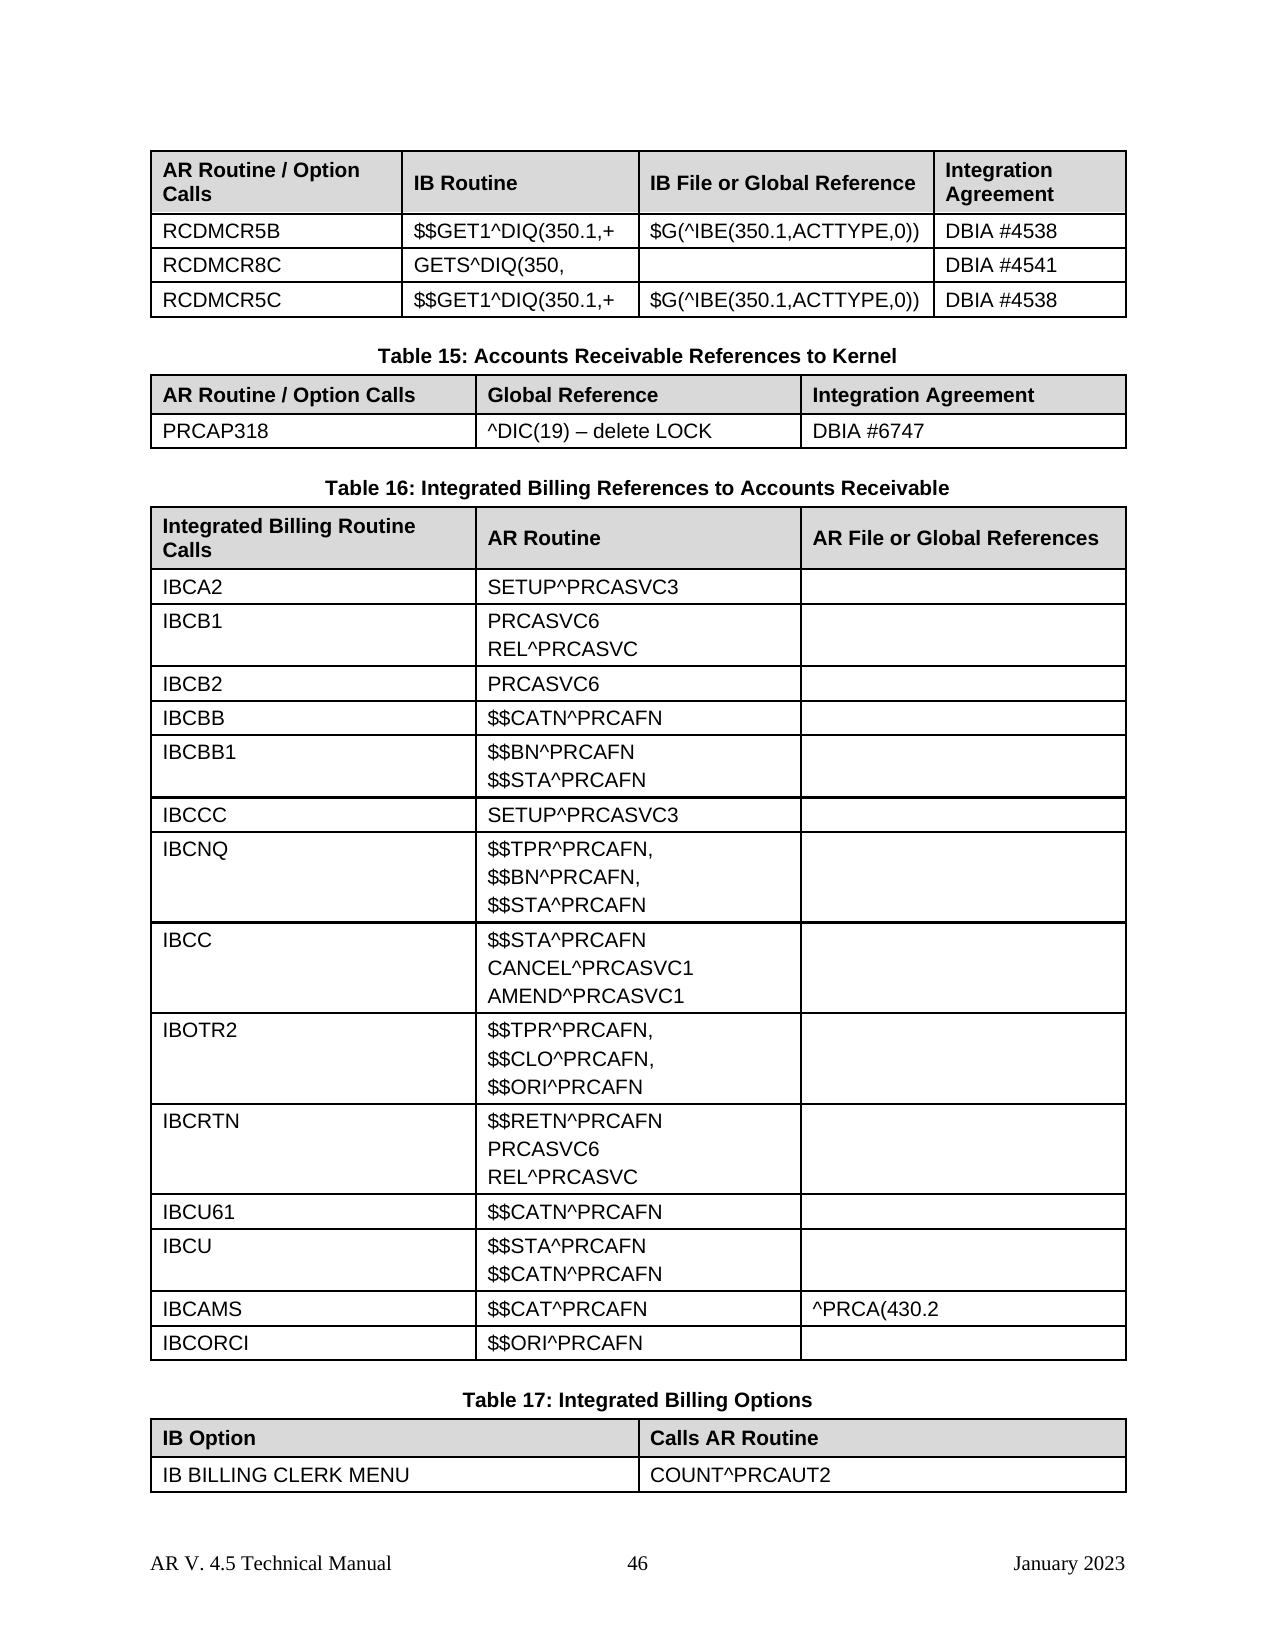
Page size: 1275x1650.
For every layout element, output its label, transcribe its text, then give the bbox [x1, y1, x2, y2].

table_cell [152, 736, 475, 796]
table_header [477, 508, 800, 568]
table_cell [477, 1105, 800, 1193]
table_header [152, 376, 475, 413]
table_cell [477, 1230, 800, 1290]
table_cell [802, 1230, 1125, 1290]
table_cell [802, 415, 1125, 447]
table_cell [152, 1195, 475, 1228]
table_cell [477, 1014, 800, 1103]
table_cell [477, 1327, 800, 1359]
text Table 17: Integrated Billing Options [150, 1387, 1125, 1411]
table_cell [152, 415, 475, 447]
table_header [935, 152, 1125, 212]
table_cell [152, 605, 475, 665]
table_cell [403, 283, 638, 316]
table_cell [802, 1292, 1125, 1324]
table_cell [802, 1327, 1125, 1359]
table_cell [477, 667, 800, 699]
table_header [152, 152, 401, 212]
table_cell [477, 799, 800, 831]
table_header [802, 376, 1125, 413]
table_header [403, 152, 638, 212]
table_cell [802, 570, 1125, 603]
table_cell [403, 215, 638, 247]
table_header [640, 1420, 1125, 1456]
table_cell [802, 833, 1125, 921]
text Table 16: Integrated Billing References to Accounts Receivable [150, 476, 1125, 499]
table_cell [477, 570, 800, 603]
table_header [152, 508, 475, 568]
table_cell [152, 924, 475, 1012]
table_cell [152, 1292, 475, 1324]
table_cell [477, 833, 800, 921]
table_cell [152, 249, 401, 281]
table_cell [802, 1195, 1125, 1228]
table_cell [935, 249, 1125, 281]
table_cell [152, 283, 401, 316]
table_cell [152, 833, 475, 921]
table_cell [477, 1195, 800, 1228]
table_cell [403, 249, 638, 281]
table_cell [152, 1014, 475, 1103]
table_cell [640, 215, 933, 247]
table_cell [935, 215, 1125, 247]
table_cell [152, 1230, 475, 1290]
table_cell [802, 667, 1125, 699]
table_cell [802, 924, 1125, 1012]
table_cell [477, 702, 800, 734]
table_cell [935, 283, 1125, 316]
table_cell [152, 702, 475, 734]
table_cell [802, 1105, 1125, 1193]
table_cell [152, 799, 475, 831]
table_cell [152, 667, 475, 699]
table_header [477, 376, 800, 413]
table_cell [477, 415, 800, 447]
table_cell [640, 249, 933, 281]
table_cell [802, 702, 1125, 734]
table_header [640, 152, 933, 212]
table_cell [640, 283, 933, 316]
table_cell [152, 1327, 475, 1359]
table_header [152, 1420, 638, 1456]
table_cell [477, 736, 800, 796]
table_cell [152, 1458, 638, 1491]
text Table 15: Accounts Receivable References to Kernel [150, 344, 1125, 368]
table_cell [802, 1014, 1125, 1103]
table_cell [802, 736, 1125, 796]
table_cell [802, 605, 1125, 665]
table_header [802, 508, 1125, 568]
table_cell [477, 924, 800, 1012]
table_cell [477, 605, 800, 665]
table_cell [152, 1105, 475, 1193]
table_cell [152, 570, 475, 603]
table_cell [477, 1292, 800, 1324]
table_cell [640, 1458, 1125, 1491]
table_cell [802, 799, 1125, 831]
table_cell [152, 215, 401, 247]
